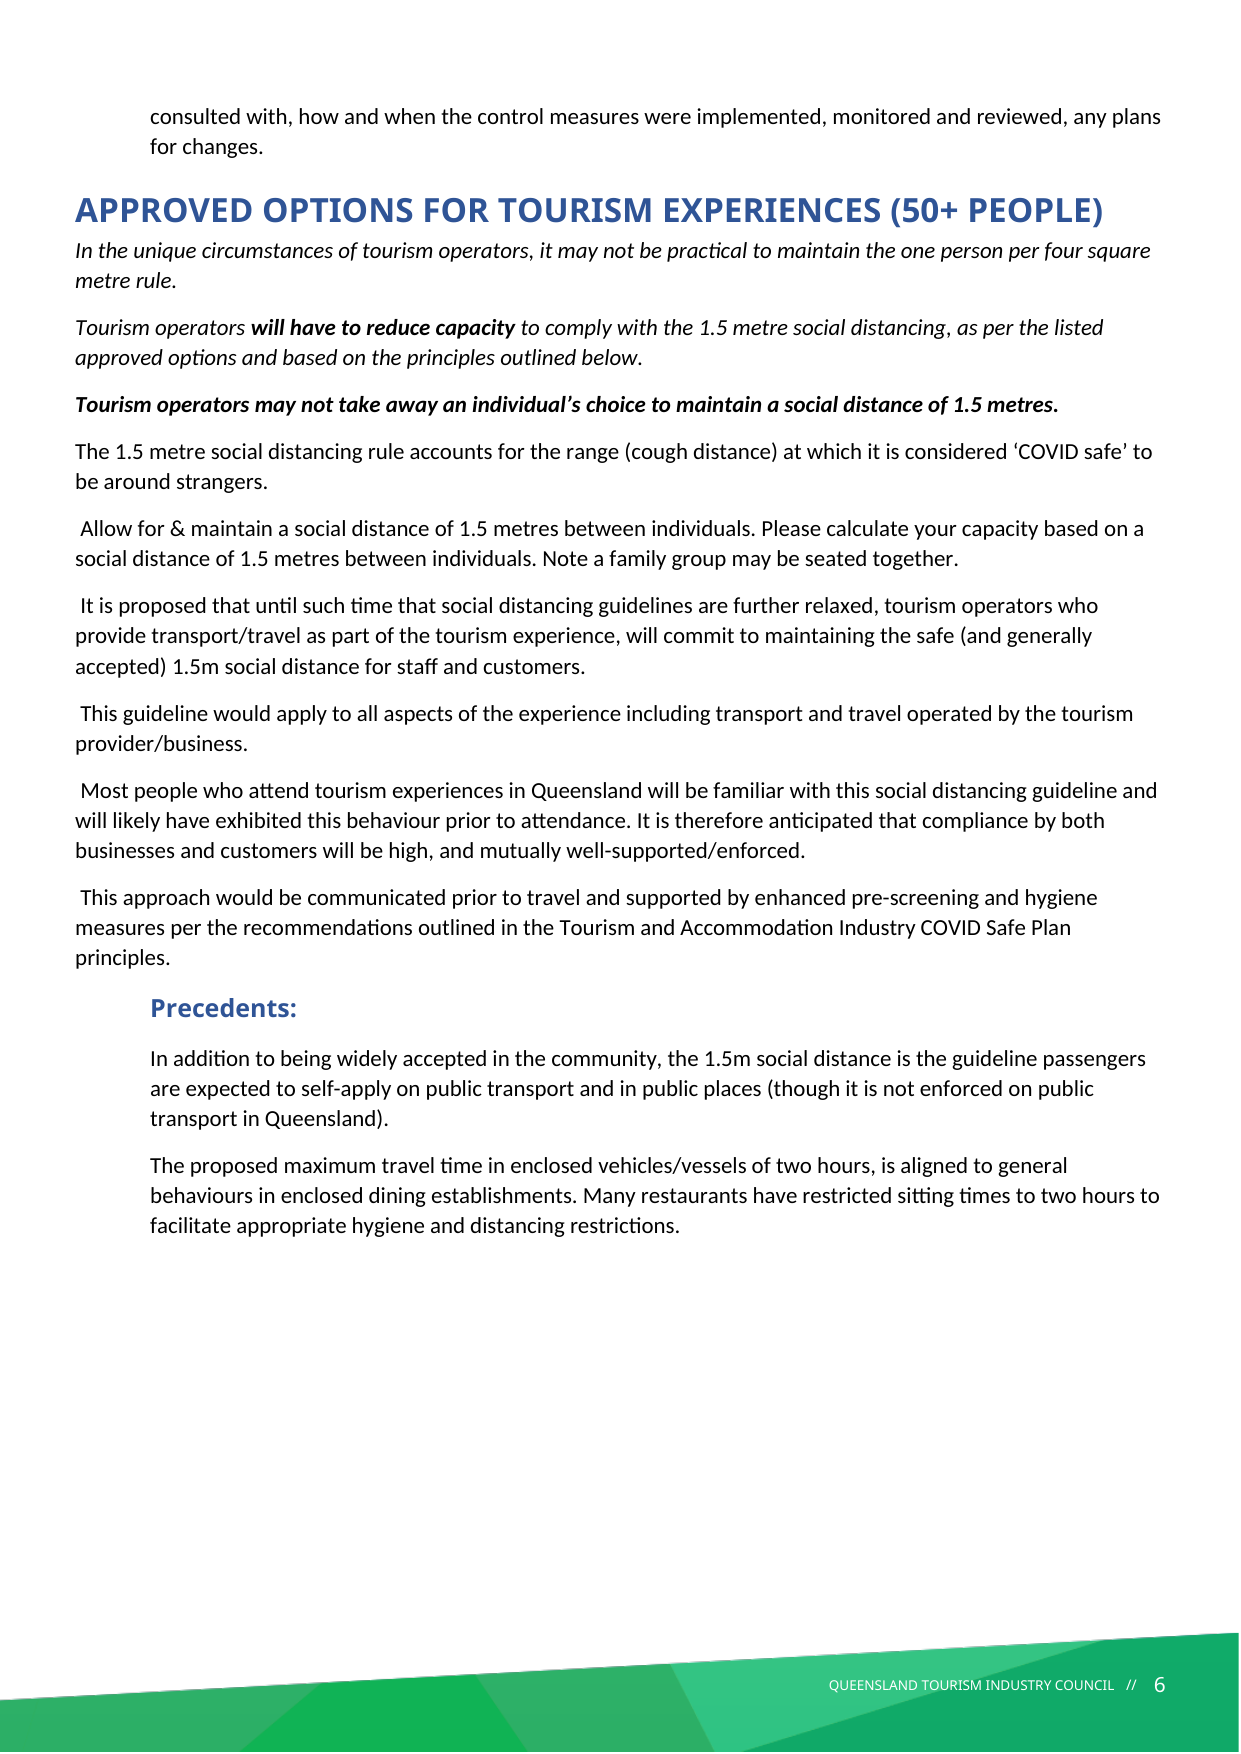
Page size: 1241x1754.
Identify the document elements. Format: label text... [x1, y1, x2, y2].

text In addition to being widely accepted in the community, the 1.5m social distance is the guideline passengers are expected to self-apply on public transport and in public places (though it is not enforced on public transport in Queensland). [150, 1044, 1165, 1132]
text It is proposed that until such time that social distancing guidelines are further relaxed, tourism operators who provide transport/travel as part of the tourism experience, will commit to maintaining the safe (and generally accepted) 1.5m social distance for staff and customers. [75, 591, 1165, 680]
text The 1.5 metre social distancing rule accounts for the range (cough distance) at which it is considered ‘COVID safe’ to be around strangers. [75, 437, 1165, 496]
text This approach would be communicated prior to travel and supported by enhanced pre-screening and hygiene measures per the recommendations outlined in the Tourism and Accommodation Industry COVID Safe Plan principles. [75, 883, 1165, 972]
text In the unique circumstances of tourism operators, it may not be practical to maintain the one person per four square metre rule. [75, 236, 1165, 294]
picture [0, 1627, 1239, 1752]
text Tourism operators will have to reduce capacity to comply with the 1.5 metre social distancing, as per the listed approved options and based on the principles outlined below. [75, 313, 1165, 372]
subtitle APPROVED OPTIONS FOR TOURISM EXPERIENCES (50+ PEOPLE) [75, 187, 1165, 233]
text This guideline would apply to all aspects of the experience including transport and travel operated by the tourism provider/business. [75, 699, 1165, 757]
text Most people who attend tourism experiences in Queensland will be familiar with this social distancing guideline and will likely have exhibited this behaviour prior to attendance. It is therefore anticipated that compliance by both businesses and customers will be high, and mutually well-supported/enforced. [75, 776, 1165, 864]
text The proposed maximum travel time in enclosed vehicles/vessels of two hours, is aligned to general behaviours in enclosed dining establishments. Many restaurants have restricted sitting times to two hours to facilitate appropriate hygiene and distancing restrictions. [150, 1151, 1165, 1239]
text Precedents: [75, 990, 1165, 1024]
text Allow for & maintain a social distance of 1.5 metres between individuals. Please calculate your capacity based on a social distance of 1.5 metres between individuals. Note a family group may be seated together. [75, 514, 1165, 573]
text Tourism operators may not take away an individual’s choice to maintain a social distance of 1.5 metres. [75, 390, 1165, 418]
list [112, 102, 1165, 160]
